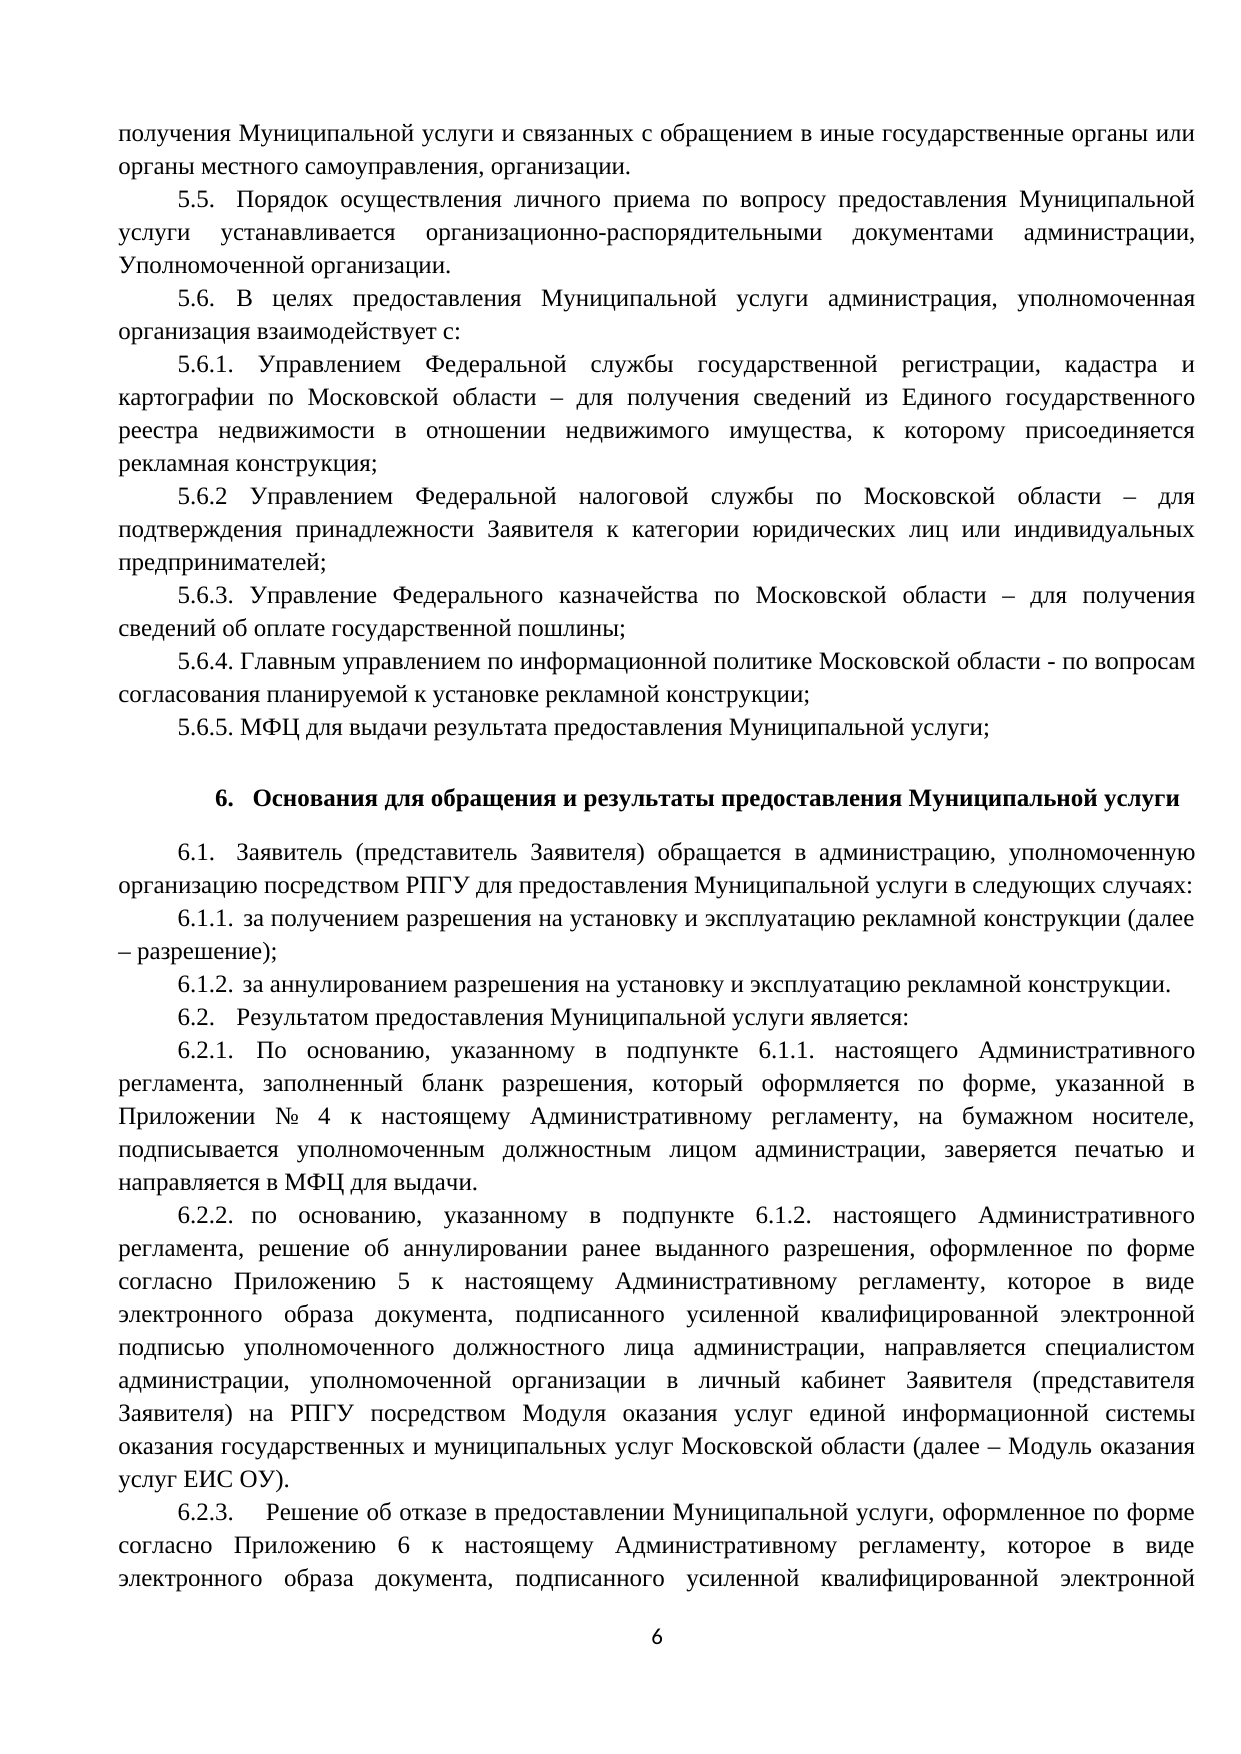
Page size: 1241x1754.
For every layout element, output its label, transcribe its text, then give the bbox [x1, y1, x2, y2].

list за аннулированием разрешения на установку и эксплуатацию рекламной конструкции. [118, 969, 1196, 998]
list 5.6.5. МФЦ для выдачи результата предоставления Муниципальной услуги; [118, 712, 1196, 741]
text Порядок осуществления личного приема по вопросу предоставления Муниципальной услуги устанавливается организационно-распорядительными документами администрации, Уполномоченной организации. [118, 184, 1196, 279]
list за получением разрешения на установку и эксплуатацию рекламной конструкции (далее – разрешение); [118, 903, 1196, 964]
list По основанию, указанному в подпункте 6.1.1. настоящего Административного регламента, заполненный бланк разрешения, который оформляется по форме, указанной в Приложении № 4 к настоящему Административному регламенту, на бумажном носителе, подписывается уполномоченным должностным лицом администрации, заверяется печатью и направляется в МФЦ для выдачи. [118, 1035, 1196, 1196]
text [118, 118, 1196, 180]
text В целях предоставления Муниципальной услуги администрация, уполномоченная организация взаимодействует с: [118, 283, 1196, 345]
text Заявитель (представитель Заявителя) обращается в администрацию, уполномоченную организацию посредством РПГУ для предоставления Муниципальной услуги в следующих случаях: [118, 837, 1196, 898]
list 5.6.3. Управление Федерального казначейства по Московской области – для получения сведений об оплате государственной пошлины; [118, 580, 1196, 642]
list 5.6.1. Управлением Федеральной службы государственной регистрации, кадастра и картографии по Московской области – для получения сведений из Единого государственного реестра недвижимости в отношении недвижимого имущества, к которому присоединяется рекламная конструкция; [118, 349, 1196, 477]
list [118, 1497, 1196, 1592]
list по основанию, указанному в подпункте 6.1.2. настоящего Административного регламента, решение об аннулировании ранее выданного разрешения, оформленное по форме согласно Приложению 5 к настоящему Административному регламенту, которое в виде электронного образа документа, подписанного усиленной квалифицированной электронной подписью уполномоченного должностного лица администрации, направляется специалистом администрации, уполномоченной организации в личный кабинет Заявителя (представителя Заявителя) на РПГУ посредством Модуля оказания услуг единой информационной системы оказания государственных и муниципальных услуг Московской области (далее – Модуль оказания услуг ЕИС ОУ). [118, 1200, 1196, 1493]
list 5.6.2 Управлением Федеральной налоговой службы по Московской области – для подтверждения принадлежности Заявителя к категории юридических лиц или индивидуальных предпринимателей; [118, 481, 1196, 576]
list Результатом предоставления Муниципальной услуги является: [118, 1002, 1196, 1031]
text Основания для обращения и результаты предоставления Муниципальной услуги [199, 783, 1196, 812]
list 5.6.4. Главным управлением по информационной политике Московской области - по вопросам согласования планируемой к установке рекламной конструкции; [118, 646, 1196, 708]
